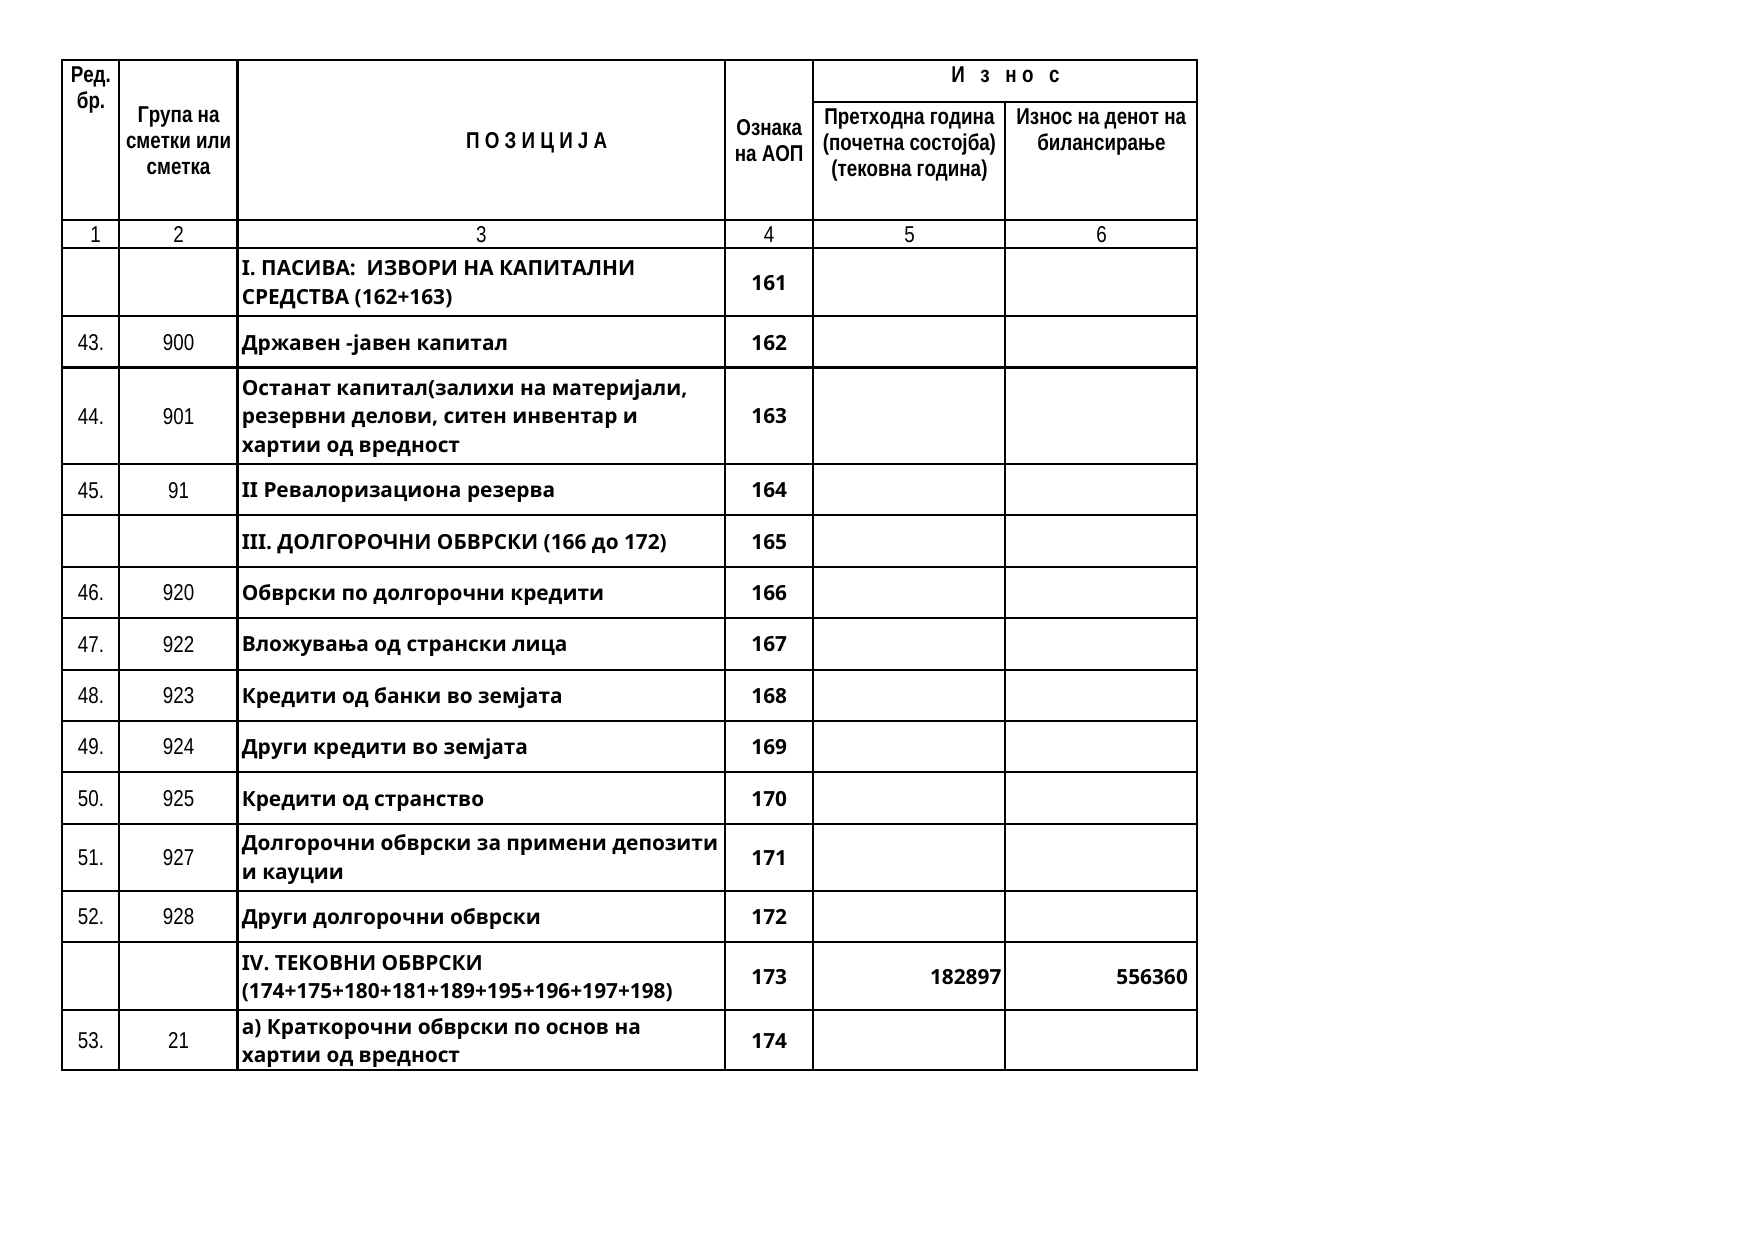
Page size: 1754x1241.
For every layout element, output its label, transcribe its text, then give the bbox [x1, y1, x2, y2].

table_cell [1006, 249, 1196, 315]
table_cell 166 [726, 568, 812, 617]
table_cell [814, 516, 1004, 566]
table_cell Обврски по долгорочни кредити [239, 568, 724, 617]
table_cell [814, 825, 1004, 889]
table_cell 53. [63, 1011, 118, 1069]
table_cell [120, 943, 236, 1009]
table_cell 168 [726, 671, 812, 720]
table_cell 47. [63, 619, 118, 668]
table_cell 174 [726, 1011, 812, 1069]
table_cell 161 [726, 249, 812, 315]
table_cell Износ на денот на билансирање [1006, 103, 1196, 219]
table_cell [814, 317, 1004, 366]
table_cell [814, 568, 1004, 617]
table_cell [1006, 773, 1196, 822]
table_cell [1006, 892, 1196, 941]
table_cell 49. [63, 722, 118, 771]
table_cell [1006, 568, 1196, 617]
table_cell 900 [120, 317, 236, 366]
table_cell 162 [726, 317, 812, 366]
table_cell ПАСИВА: ИЗВОРИ НА КАПИТАЛНИ СРЕДСТВА (162+163) [239, 249, 724, 315]
table_cell [63, 943, 118, 1009]
table_cell II Ревалоризациона резерва [239, 465, 724, 514]
table_cell 901 [120, 369, 236, 463]
table_cell 922 [120, 619, 236, 668]
table_cell 172 [726, 892, 812, 941]
table_cell 1 [63, 221, 76, 247]
table_cell И з н о с [814, 61, 1196, 101]
table_cell Кредити од странство [239, 773, 724, 822]
table_cell П О З И Ц И Ј А [239, 61, 724, 219]
table_cell [814, 671, 1004, 720]
table_cell [1006, 369, 1196, 463]
table_cell 164 [726, 465, 812, 514]
table_cell 169 [726, 722, 812, 771]
table_cell III. ДОЛГОРОЧНИ ОБВРСКИ (166 до 172) [239, 516, 724, 566]
table_cell 927 [120, 825, 236, 889]
table_cell [1006, 317, 1196, 366]
table_cell Долгорочни обврски за примени депозити и кауции [239, 825, 724, 889]
table_cell 170 [726, 773, 812, 822]
table_cell [1006, 619, 1196, 668]
table_cell Државен -јавен капитал [239, 317, 724, 366]
table_cell [814, 773, 1004, 822]
table_cell [63, 516, 118, 566]
table_cell [814, 249, 1004, 315]
table_cell 45. [63, 465, 118, 514]
table_cell 924 [120, 722, 236, 771]
table_cell 920 [120, 568, 236, 617]
table_cell Други кредити во земјата [239, 722, 724, 771]
table_cell IV. ТЕКОВНИ ОБВРСКИ (174+175+180+181+189+195+196+197+198) [239, 943, 724, 1009]
table_cell [814, 369, 1004, 463]
table_cell 167 [726, 619, 812, 668]
table_cell 173 [726, 943, 812, 1009]
table_cell 928 [120, 892, 236, 941]
table_cell [1006, 1011, 1196, 1069]
table_cell Вложувања од странски лица [239, 619, 724, 668]
table_cell 91 [120, 465, 236, 514]
table_cell а) Краткорочни обврски по основ на хартии од вредност [239, 1011, 724, 1069]
table_cell 50. [63, 773, 118, 822]
table_cell [1006, 465, 1196, 514]
table_cell 182897 [814, 943, 1004, 1009]
table_cell 44. [63, 369, 118, 463]
table_cell [1006, 722, 1196, 771]
table_cell 556360 [1006, 943, 1196, 1009]
table_cell [120, 249, 236, 315]
table_cell 51. [63, 825, 118, 889]
table_cell 171 [726, 825, 812, 889]
table_cell 48. [63, 671, 118, 720]
table_cell [814, 1011, 1004, 1069]
table_cell 163 [726, 369, 812, 463]
table_cell [814, 619, 1004, 668]
table_cell 46. [63, 568, 118, 617]
table_cell [814, 722, 1004, 771]
table_cell [1006, 516, 1196, 566]
table_cell Кредити од банки во земјата [239, 671, 724, 720]
table_cell 43. [63, 317, 118, 366]
table_cell Други долгорочни обврски [239, 892, 724, 941]
table_cell 923 [120, 671, 236, 720]
table_cell 21 [120, 1011, 236, 1069]
table_cell 52. [63, 892, 118, 941]
table_cell Останат капитал(залихи на материјали, резервни делови, ситен инвентар и хартии од вредност [239, 369, 724, 463]
table_cell 165 [726, 516, 812, 566]
table_cell [120, 516, 236, 566]
table_cell [1006, 825, 1196, 889]
table_cell [1006, 671, 1196, 720]
table_cell Претходна година (почетна состојба) (тековна година) [814, 103, 1004, 219]
table_cell Група на сметки или сметка [120, 61, 236, 219]
table_cell [814, 465, 1004, 514]
table_cell [814, 892, 1004, 941]
table_cell 925 [120, 773, 236, 822]
table_cell Ознака на АОП [726, 61, 812, 219]
